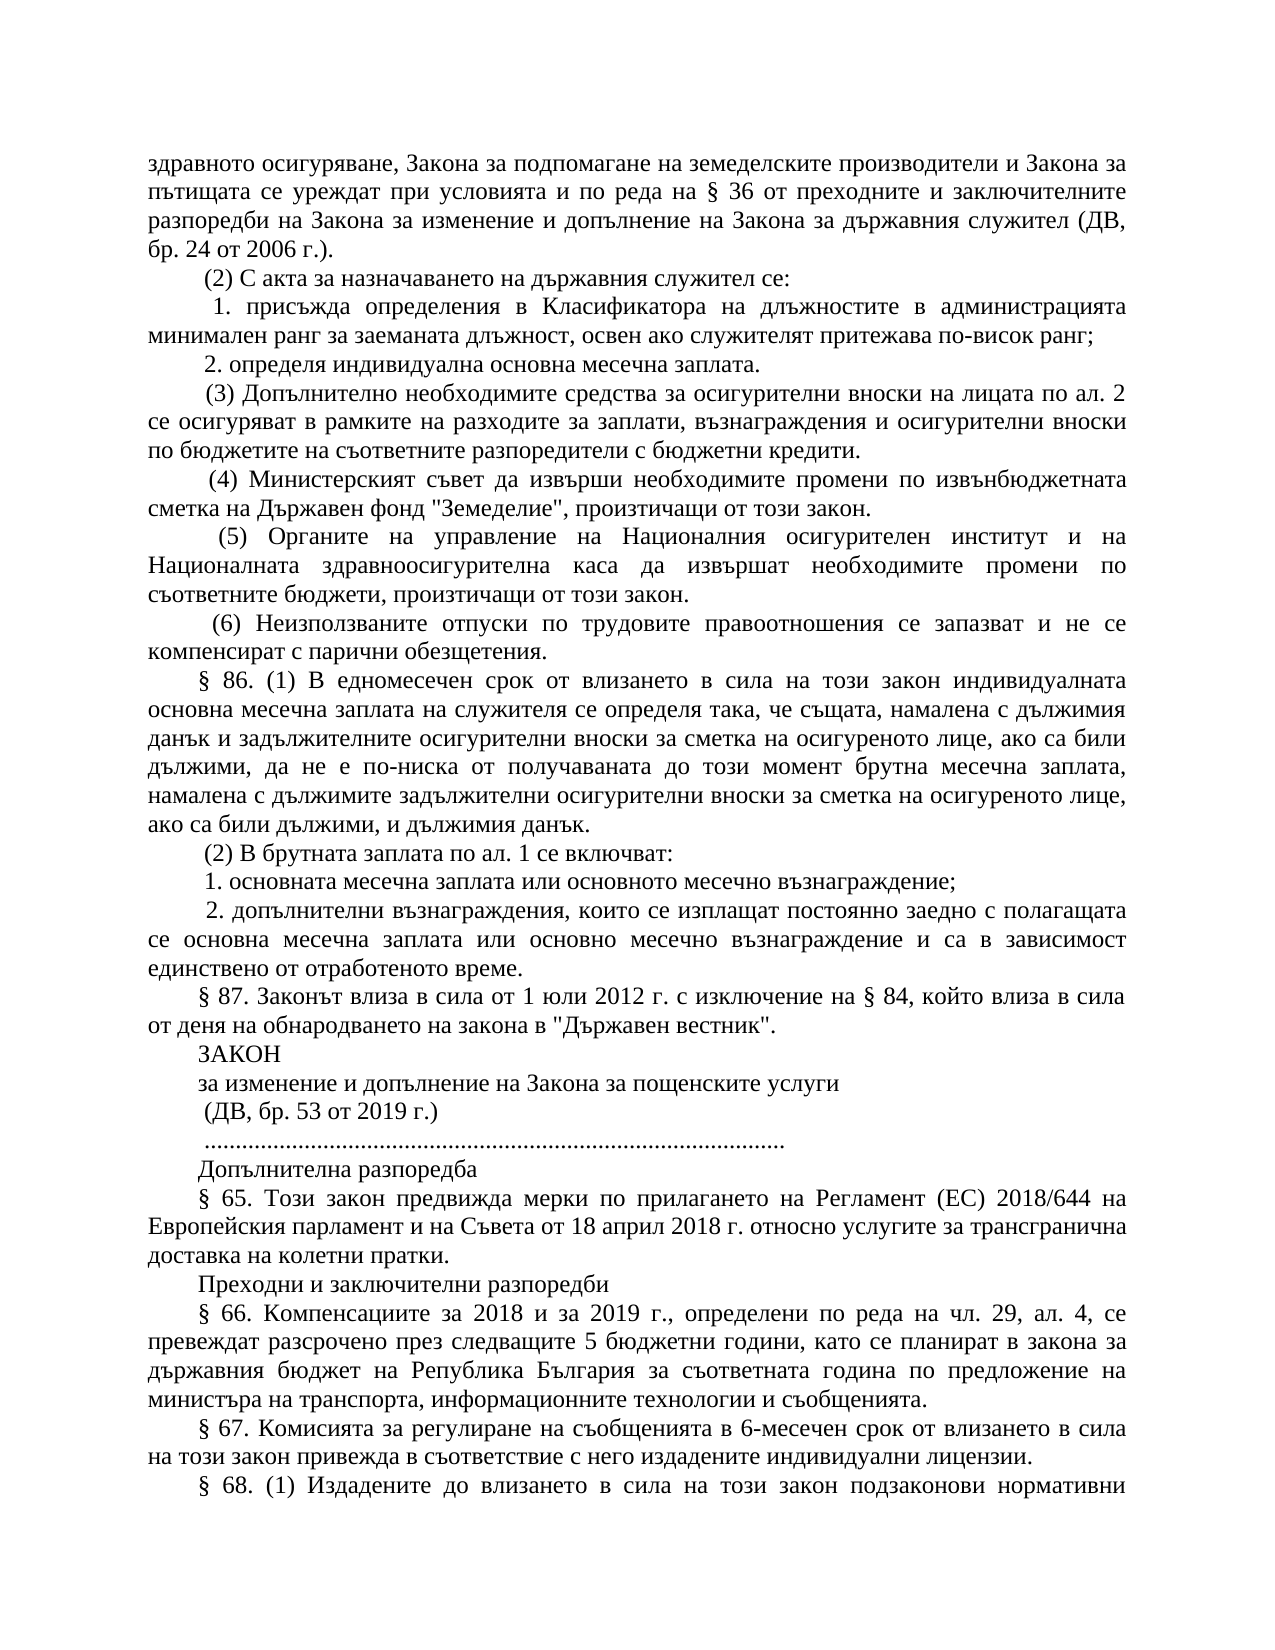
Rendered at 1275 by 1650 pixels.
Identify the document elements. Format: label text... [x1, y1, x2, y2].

text ЗАКОН [148, 1039, 1127, 1068]
text Допълнителна разпоредба [148, 1154, 1127, 1183]
text 2. допълнителни възнаграждения, които се изплащат постоянно заедно с полагащата се основна месечна заплата или основно месечно възнаграждение и са в зависимост единствено от отработеното време. [148, 895, 1127, 981]
text 2. определя индивидуална основна месечна заплата. [148, 349, 1127, 378]
text § 87. Законът влиза в сила от 1 юли 2012 г. с изключение на § 84, който влиза в сила от деня на обнародването на закона в "Държавен вестник". [148, 981, 1127, 1039]
text за изменение и допълнение на Закона за пощенските услуги [148, 1068, 1127, 1096]
text (5) Органите на управление на Националния осигурителен институт и на Националната здравноосигурителна каса да извършат необходимите промени по съответните бюджети, произтичащи от този закон. [148, 521, 1127, 608]
text (3) Допълнително необходимите средства за осигурителни вноски на лицата по ал. 2 се осигуряват в рамките на разходите за заплати, възнаграждения и осигурителни вноски по бюджетите на съответните разпоредители с бюджетни кредити. [148, 378, 1127, 464]
text 1. основната месечна заплата или основното месечно възнаграждение; [148, 866, 1127, 895]
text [148, 148, 1127, 263]
text § 66. Компенсациите за 2018 и за 2019 г., определени по реда на чл. 29, ал. 4, се превеждат разсрочено през следващите 5 бюджетни години, като се планират в закона за държавния бюджет на Република България за съответната година по предложение на министъра на транспорта, информационните технологии и съобщенията. [148, 1298, 1127, 1413]
text (2) С акта за назначаването на държавния служител се: [148, 263, 1127, 291]
text (4) Министерският съвет да извърши необходимите промени по извънбюджетната сметка на Държавен фонд "Земеделие", произтичащи от този закон. [148, 464, 1127, 521]
text § 86. (1) В едномесечен срок от влизането в сила на този закон индивидуалната основна месечна заплата на служителя се определя така, че същата, намалена с дължимия данък и задължителните осигурителни вноски за сметка на осигуреното лице, ако са били дължими, да не е по-ниска от получаваната до този момент брутна месечна заплата, намалена с дължимите задължителни осигурителни вноски за сметка на осигуреното лице, ако са били дължими, и дължимия данък. [148, 665, 1127, 838]
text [148, 1470, 1127, 1499]
text § 65. Този закон предвижда мерки по прилагането на Регламент (ЕС) 2018/644 на Европейския парламент и на Съвета от 18 април 2018 г. относно услугите за трансгранична доставка на колетни пратки. [148, 1183, 1127, 1269]
text ............................................................................................. [148, 1125, 1127, 1154]
text § 67. Комисията за регулиране на съобщенията в 6-месечен срок от влизането в сила на този закон привежда в съответствие с него издадените индивидуални лицензии. [148, 1413, 1127, 1470]
text Преходни и заключителни разпоредби [148, 1269, 1127, 1298]
text 1. присъжда определения в Класификатора на длъжностите в администрацията минимален ранг за заеманата длъжност, освен ако служителят притежава по-висок ранг; [148, 291, 1127, 349]
text (6) Неизползваните отпуски по трудовите правоотношения се запазват и не се компенсират с парични обезщетения. [148, 608, 1127, 665]
text (2) В брутната заплата по ал. 1 се включват: [148, 838, 1127, 866]
text (ДВ, бр. 53 от 2019 г.) [148, 1096, 1127, 1125]
